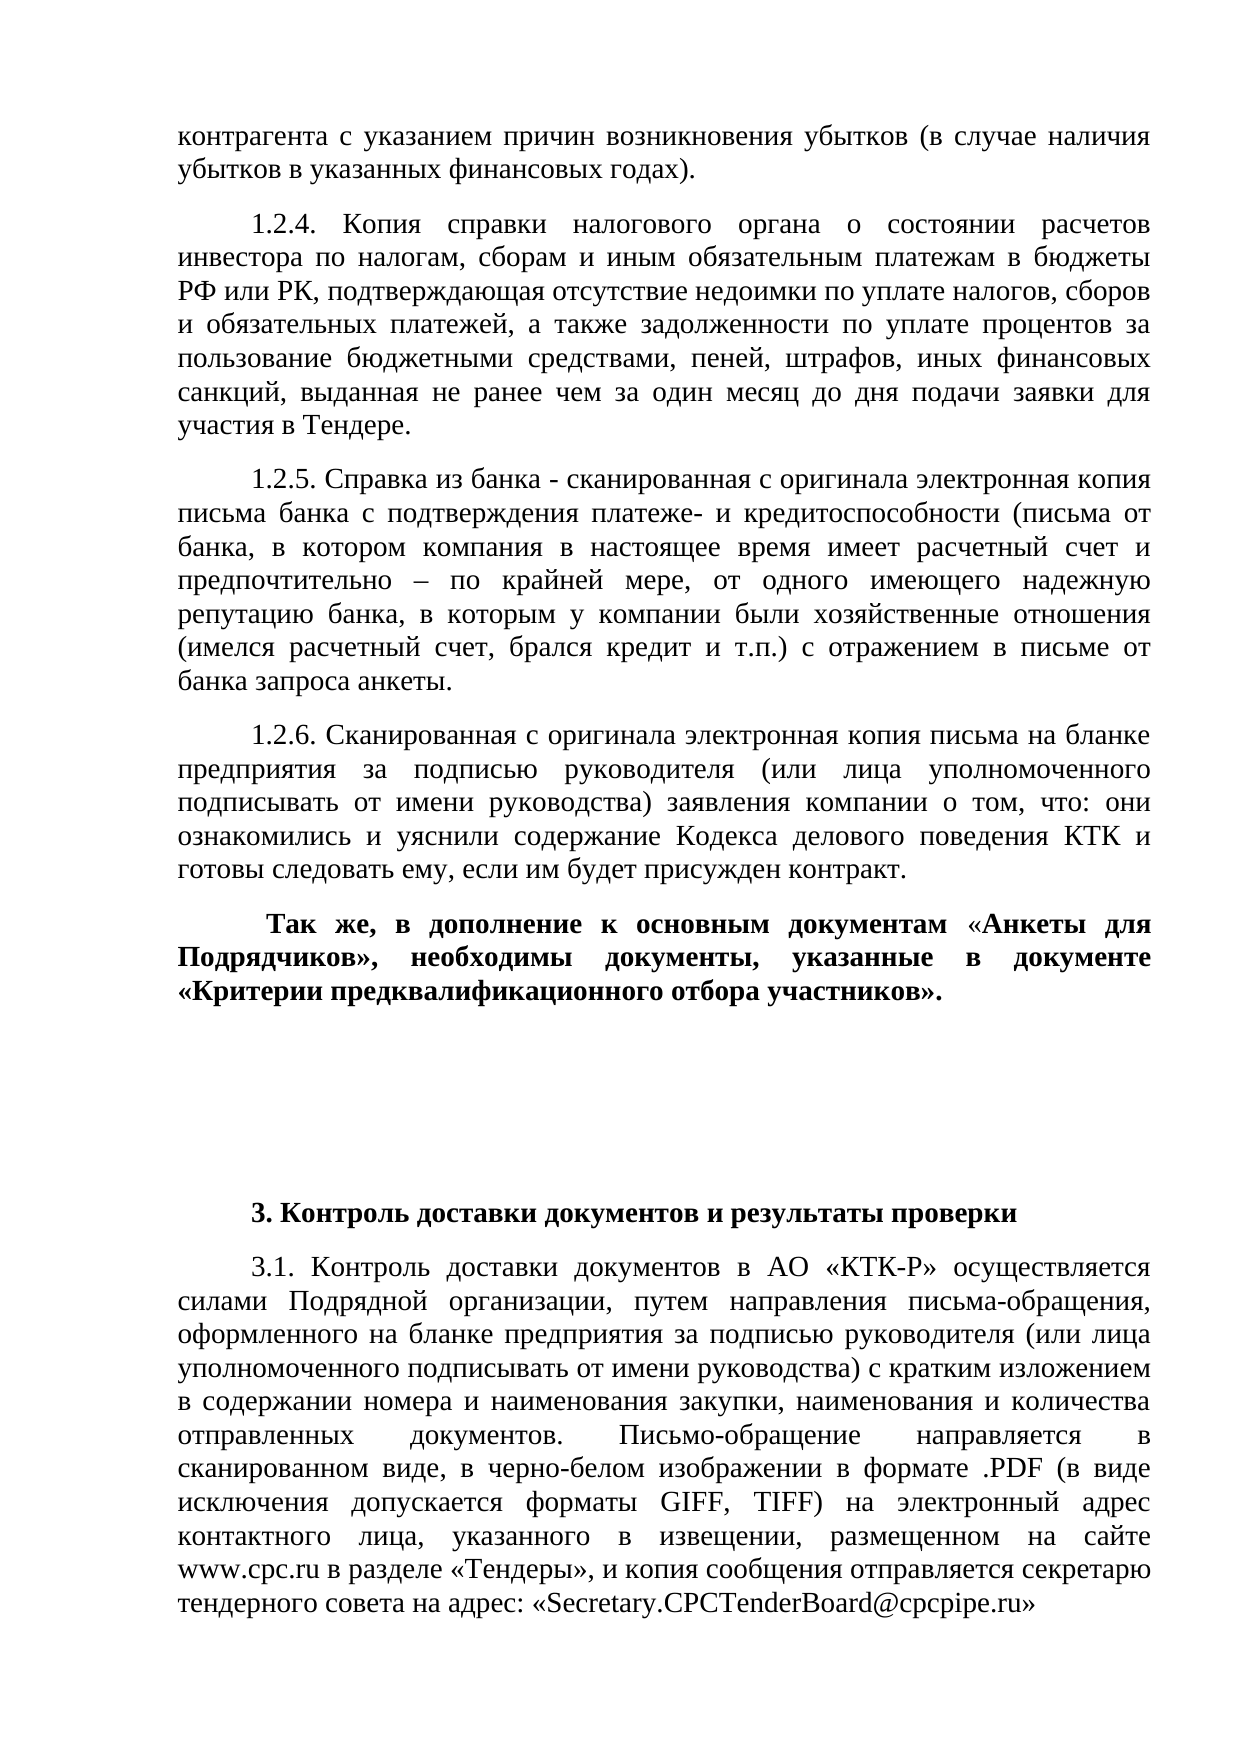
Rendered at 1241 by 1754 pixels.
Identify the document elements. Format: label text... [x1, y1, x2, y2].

text 1.2.4. Копия справки налогового органа о состоянии расчетов инвестора по налогам, сборам и иным обязательным платежам в бюджеты РФ или РК, подтверждающая отсутствие недоимки по уплате налогов, сборов и обязательных платежей, а также задолженности по уплате процентов за пользование бюджетными средствами, пеней, штрафов, иных финансовых санкций, выданная не ранее чем за один месяц до дня подачи заявки для участия в Тендере. [177, 206, 1152, 441]
text 3.1. Контроль доставки документов в АО «КТК-Р» осуществляется силами Подрядной организации, путем направления письма-обращения, оформленного на бланке предприятия за подписью руководителя (или лица уполномоченного подписывать от имени руководства) с кратким изложением в содержании номера и наименования закупки, наименования и количества отправленных документов. Письмо-обращение направляется в сканированном виде, в черно-белом изображении в формате .PDF (в виде исключения допускается форматы GIFF, TIFF) на электронный адрес контактного лица, указанного в извещении, размещенном на сайте www.cpc.ru в разделе «Тендеры», и копия сообщения отправляется секретарю тендерного совета на адрес: «Secretary.CPCTenderBoard@cpcpipe.ru» [177, 1249, 1152, 1618]
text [177, 118, 1152, 185]
text 3. Контроль доставки документов и результаты проверки [177, 1195, 1152, 1228]
text Так же, в дополнение к основным документам «Анкеты для Подрядчиков», необходимы документы, указанные в документе «Критерии предквалификационного отбора участников». [177, 906, 1152, 1006]
text 1.2.5. Справка из банка - сканированная с оригинала электронная копия письма банка с подтверждения платеже- и кредитоспособности (письма от банка, в котором компания в настоящее время имеет расчетный счет и предпочтительно – по крайней мере, от одного имеющего надежную репутацию банка, в которым у компании были хозяйственные отношения (имелся расчетный счет, брался кредит и т.п.) с отражением в письме от банка запроса анкеты. [177, 462, 1152, 696]
text 1.2.6. Сканированная с оригинала электронная копия письма на бланке предприятия за подписью руководителя (или лица уполномоченного подписывать от имени руководства) заявления компании о том, что: они ознакомились и уяснили содержание Кодекса делового поведения КТК и готовы следовать ему, если им будет присужден контракт. [177, 717, 1152, 885]
